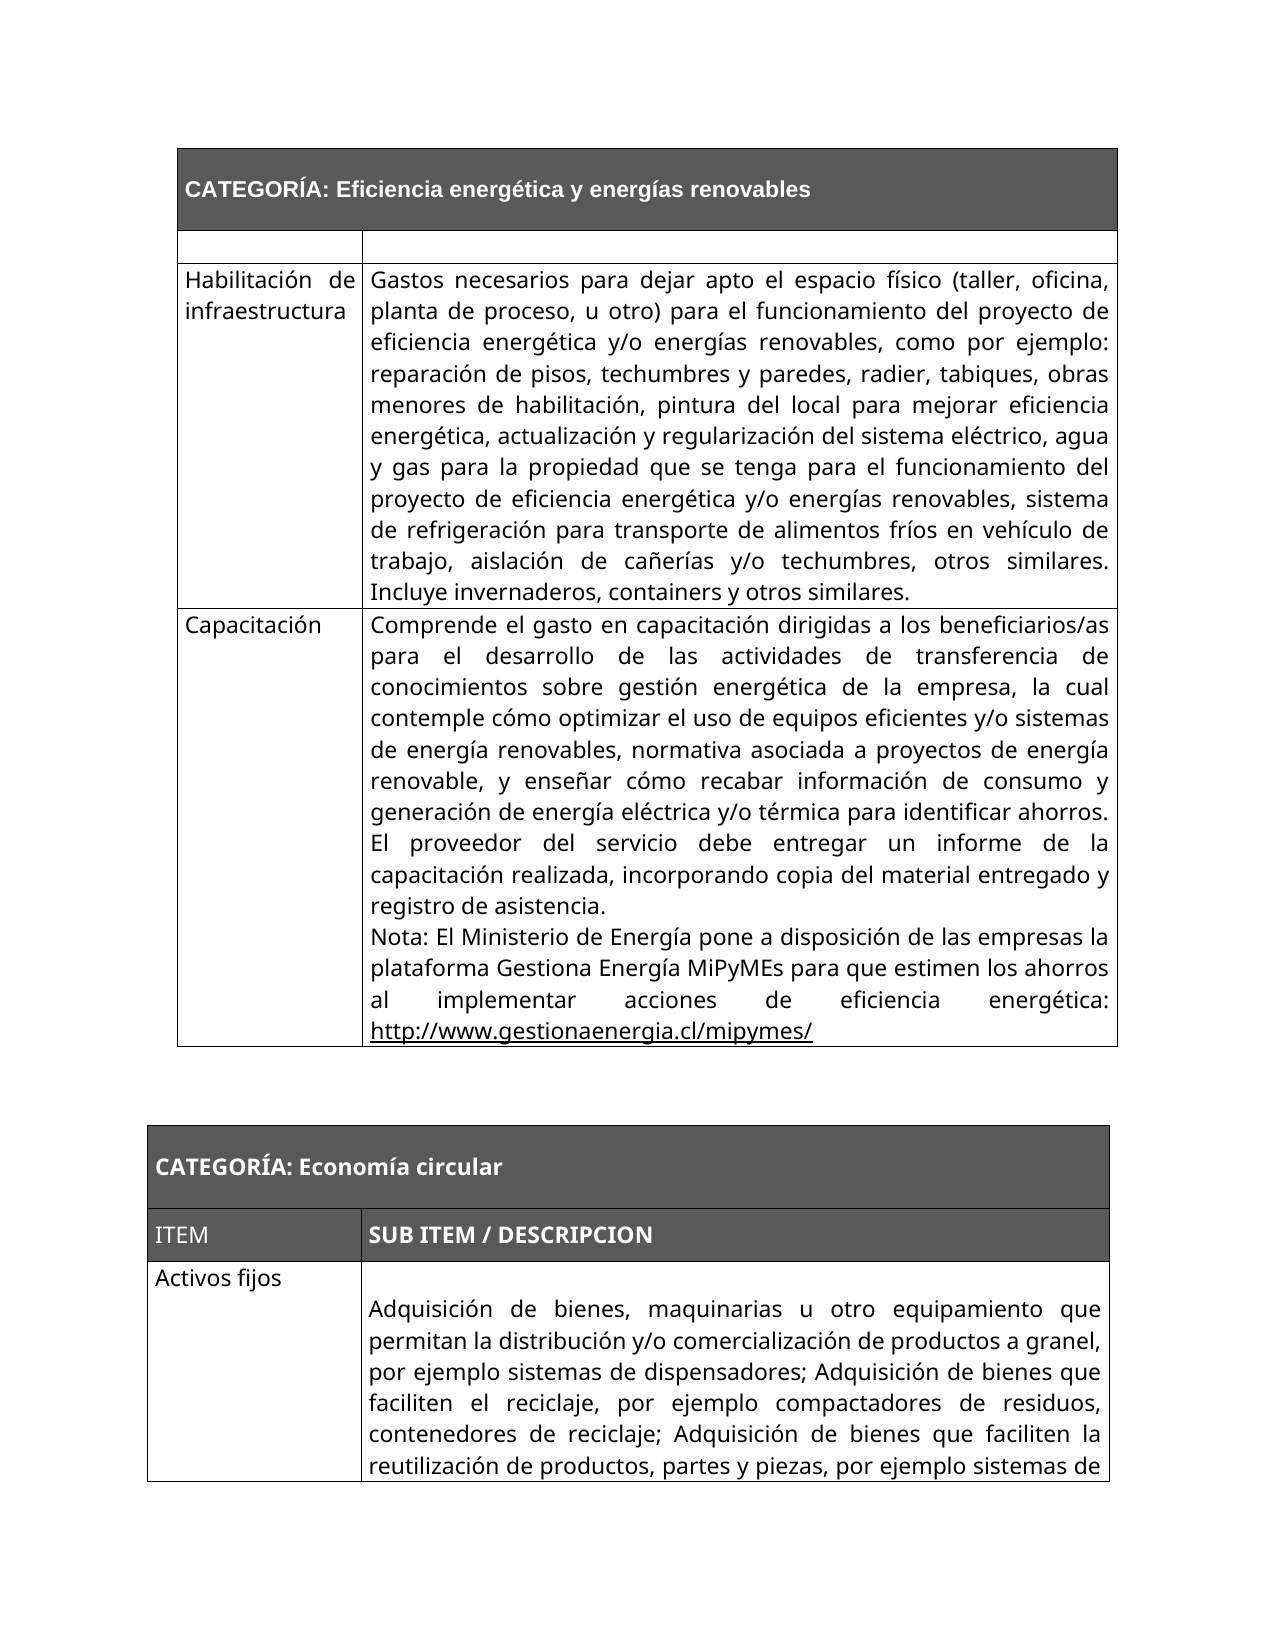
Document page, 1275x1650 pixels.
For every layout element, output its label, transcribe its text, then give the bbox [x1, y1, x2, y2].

table_cell Comprende el gasto en capacitación dirigidas a los beneficiarios/as para el desarrollo de las actividades de transferencia de conocimientos sobre gestión energética de la empresa, la cual contemple cómo optimizar el uso de equipos eficientes y/o sistemas de energía renovables, normativa asociada a proyectos de energía renovable, y enseñar cómo recabar información de consumo y generación de energía eléctrica y/o térmica para identificar ahorros. El proveedor del servicio debe entregar un informe de la capacitación realizada, incorporando copia del material entregado y registro de asistencia. Nota: El Ministerio de Energía pone a disposición de las empresas la plataforma Gestiona Energía MiPyMEs para que estimen los ahorros al implementar acciones de eficiencia energética: http://www.gestionaenergia.cl/mipymes/ [363, 609, 1117, 1046]
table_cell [363, 231, 1117, 263]
table_cell SUB ITEM / DESCRIPCION [362, 1209, 1109, 1261]
table_cell Habilitación de infraestructura [178, 264, 362, 607]
table_header CATEGORÍA: Economía circular [148, 1126, 1109, 1208]
table_cell ITEM [148, 1209, 361, 1261]
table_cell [178, 231, 362, 263]
table_cell Gastos necesarios para dejar apto el espacio físico (taller, oficina, planta de proceso, u otro) para el funcionamiento del proyecto de eficiencia energética y/o energías renovables, como por ejemplo: reparación de pisos, techumbres y paredes, radier, tabiques, obras menores de habilitación, pintura del local para mejorar eficiencia energética, actualización y regularización del sistema eléctrico, agua y gas para la propiedad que se tenga para el funcionamiento del proyecto de eficiencia energética y/o energías renovables, sistema de refrigeración para transporte de alimentos fríos en vehículo de trabajo, aislación de cañerías y/o techumbres, otros similares. Incluye invernaderos, containers y otros similares. [363, 264, 1117, 607]
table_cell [362, 1262, 1109, 1481]
table_cell Capacitación [178, 609, 362, 1046]
table_header CATEGORÍA: Eficiencia energética y energías renovables [178, 149, 1117, 230]
table_cell Activos fijos [148, 1262, 361, 1481]
